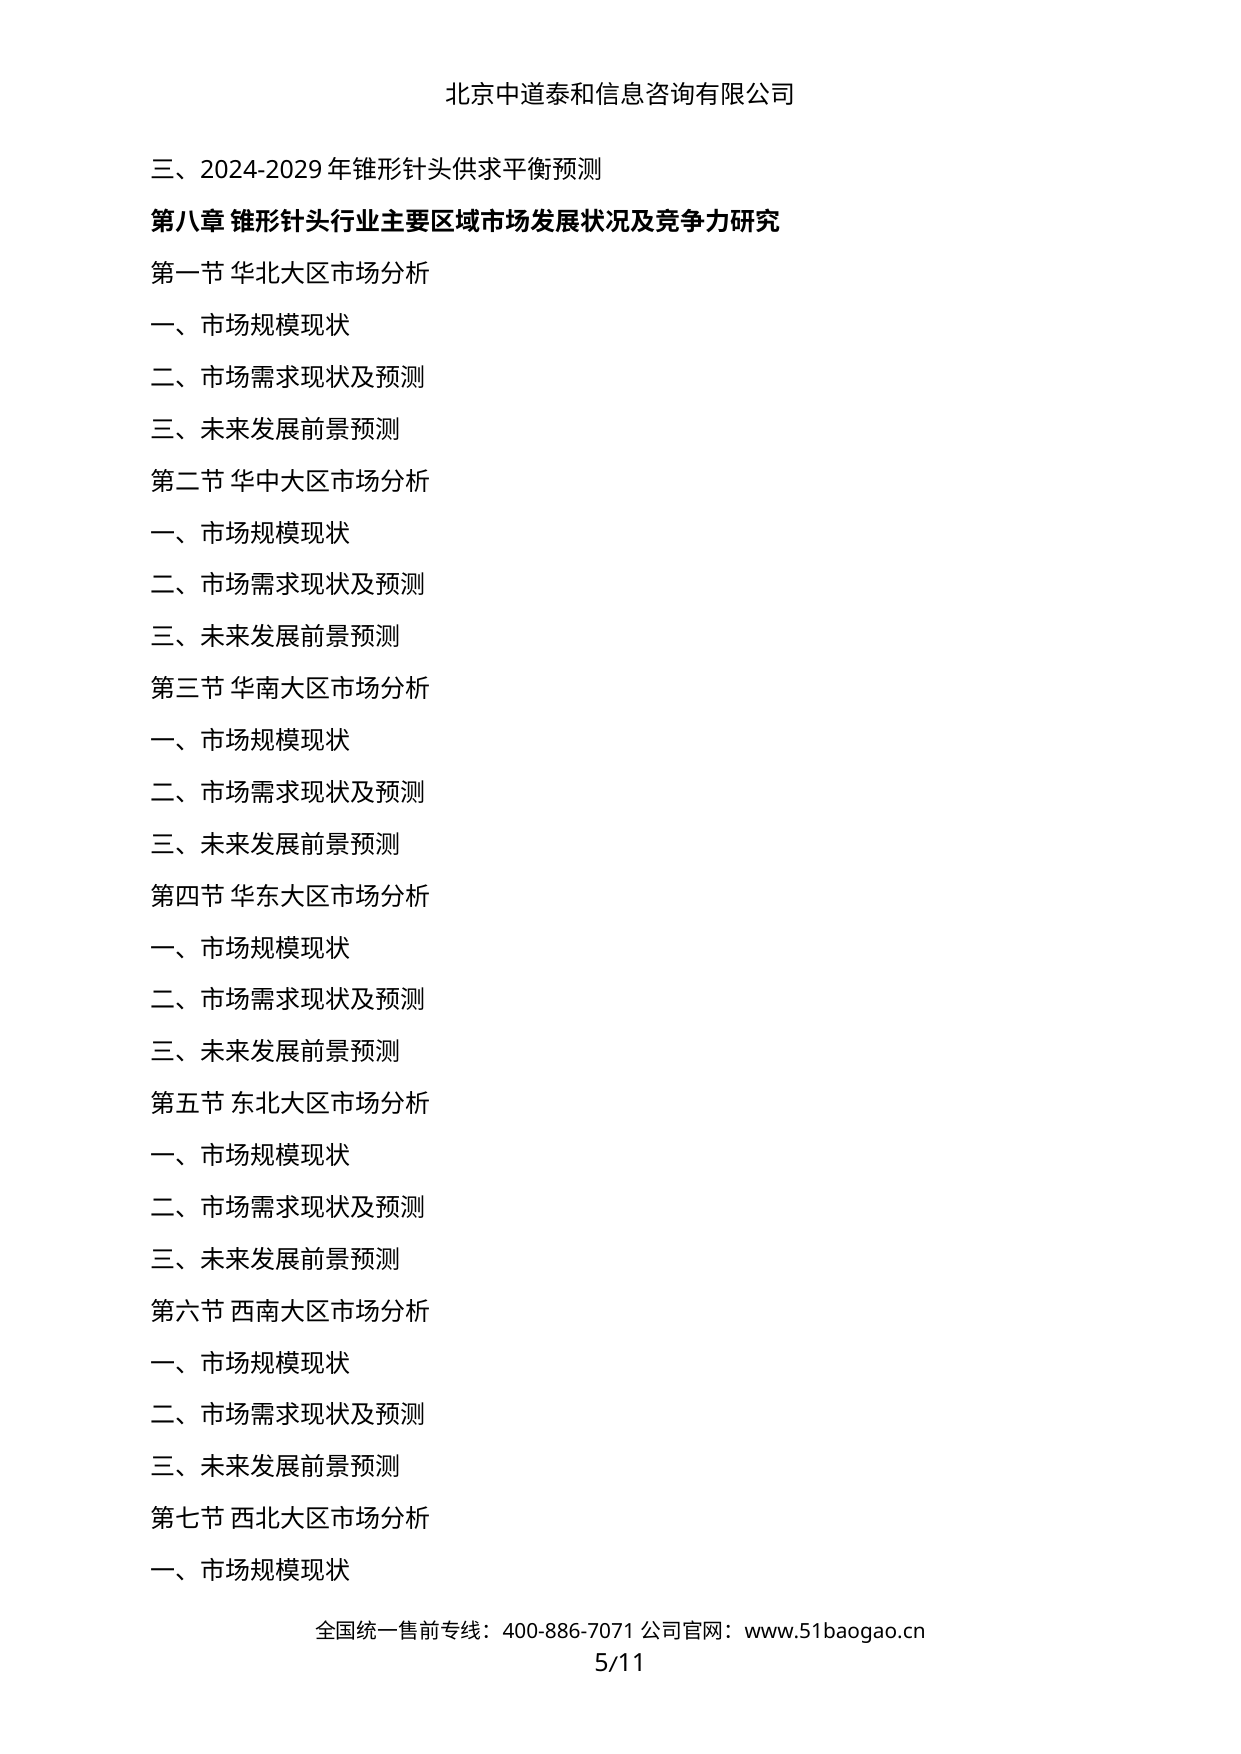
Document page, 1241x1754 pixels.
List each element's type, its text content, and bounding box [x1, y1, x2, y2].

text 二、市场需求现状及预测 [150, 1395, 1090, 1431]
text 第四节 华东大区市场分析 [150, 876, 1090, 912]
text 三、未来发展前景预测 [150, 409, 1090, 446]
text 第五节 东北大区市场分析 [150, 1084, 1090, 1120]
text 三、未来发展前景预测 [150, 617, 1090, 653]
text 一、市场规模现状 [150, 306, 1090, 342]
text 一、市场规模现状 [150, 721, 1090, 757]
text 一、市场规模现状 [150, 1136, 1090, 1172]
text 第七节 西北大区市场分析 [150, 1499, 1090, 1535]
text 一、市场规模现状 [150, 1343, 1090, 1379]
text 二、市场需求现状及预测 [150, 1187, 1090, 1224]
text 三、未来发展前景预测 [150, 824, 1090, 861]
text 三、未来发展前景预测 [150, 1447, 1090, 1483]
text 三、未来发展前景预测 [150, 1239, 1090, 1276]
text 三、未来发展前景预测 [150, 1032, 1090, 1068]
text 一、市场规模现状 [150, 513, 1090, 549]
text 二、市场需求现状及预测 [150, 772, 1090, 809]
text 一、市场规模现状 [150, 1551, 1090, 1587]
text 第一节 华北大区市场分析 [150, 254, 1090, 290]
text 第二节 华中大区市场分析 [150, 461, 1090, 497]
text 二、市场需求现状及预测 [150, 357, 1090, 394]
text 三、2024-2029年锥形针头供求平衡预测 [150, 150, 1090, 186]
text 一、市场规模现状 [150, 928, 1090, 964]
text 第三节 华南大区市场分析 [150, 669, 1090, 705]
text 第六节 西南大区市场分析 [150, 1291, 1090, 1327]
text 二、市场需求现状及预测 [150, 980, 1090, 1016]
text 第八章 锥形针头行业主要区域市场发展状况及竞争力研究 [150, 202, 1090, 238]
text 二、市场需求现状及预测 [150, 565, 1090, 601]
